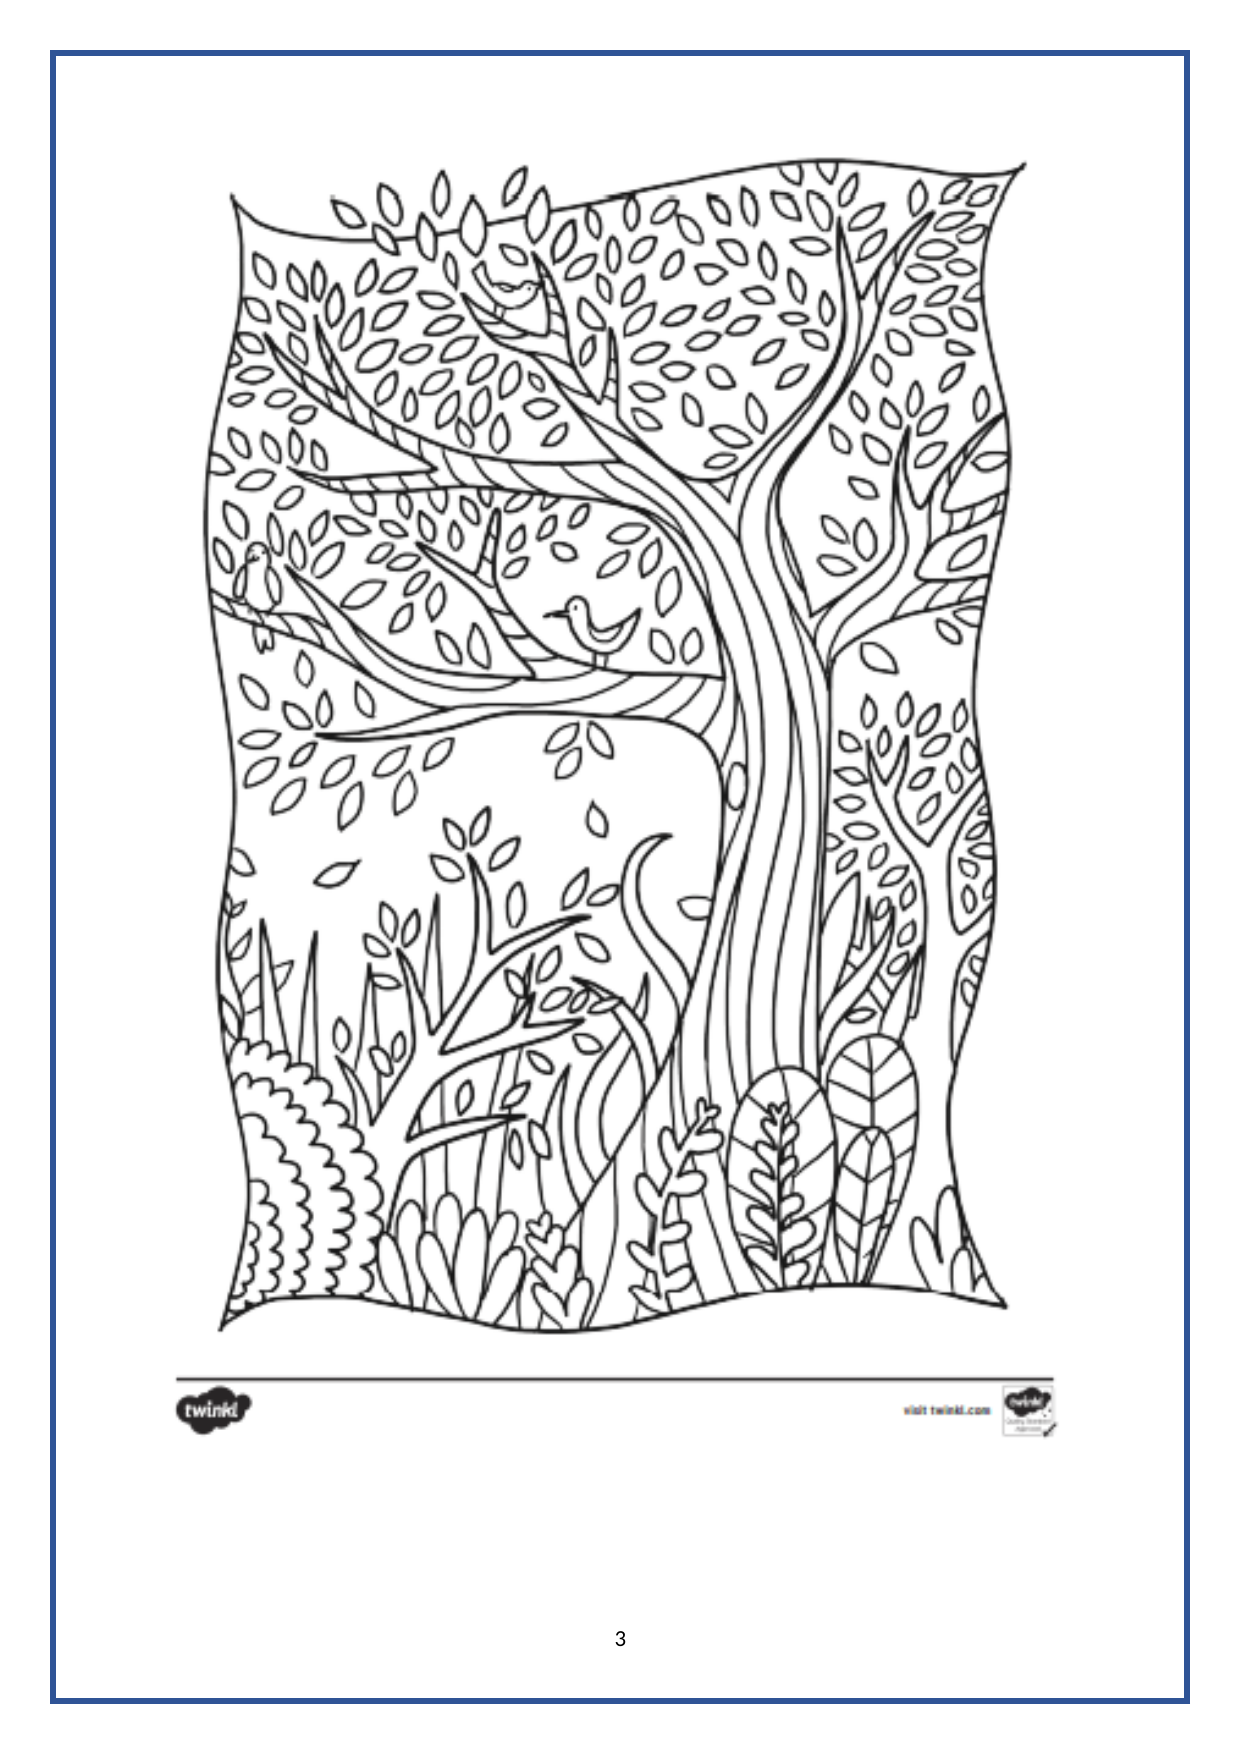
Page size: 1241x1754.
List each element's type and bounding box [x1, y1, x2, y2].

picture [160, 150, 1081, 1452]
